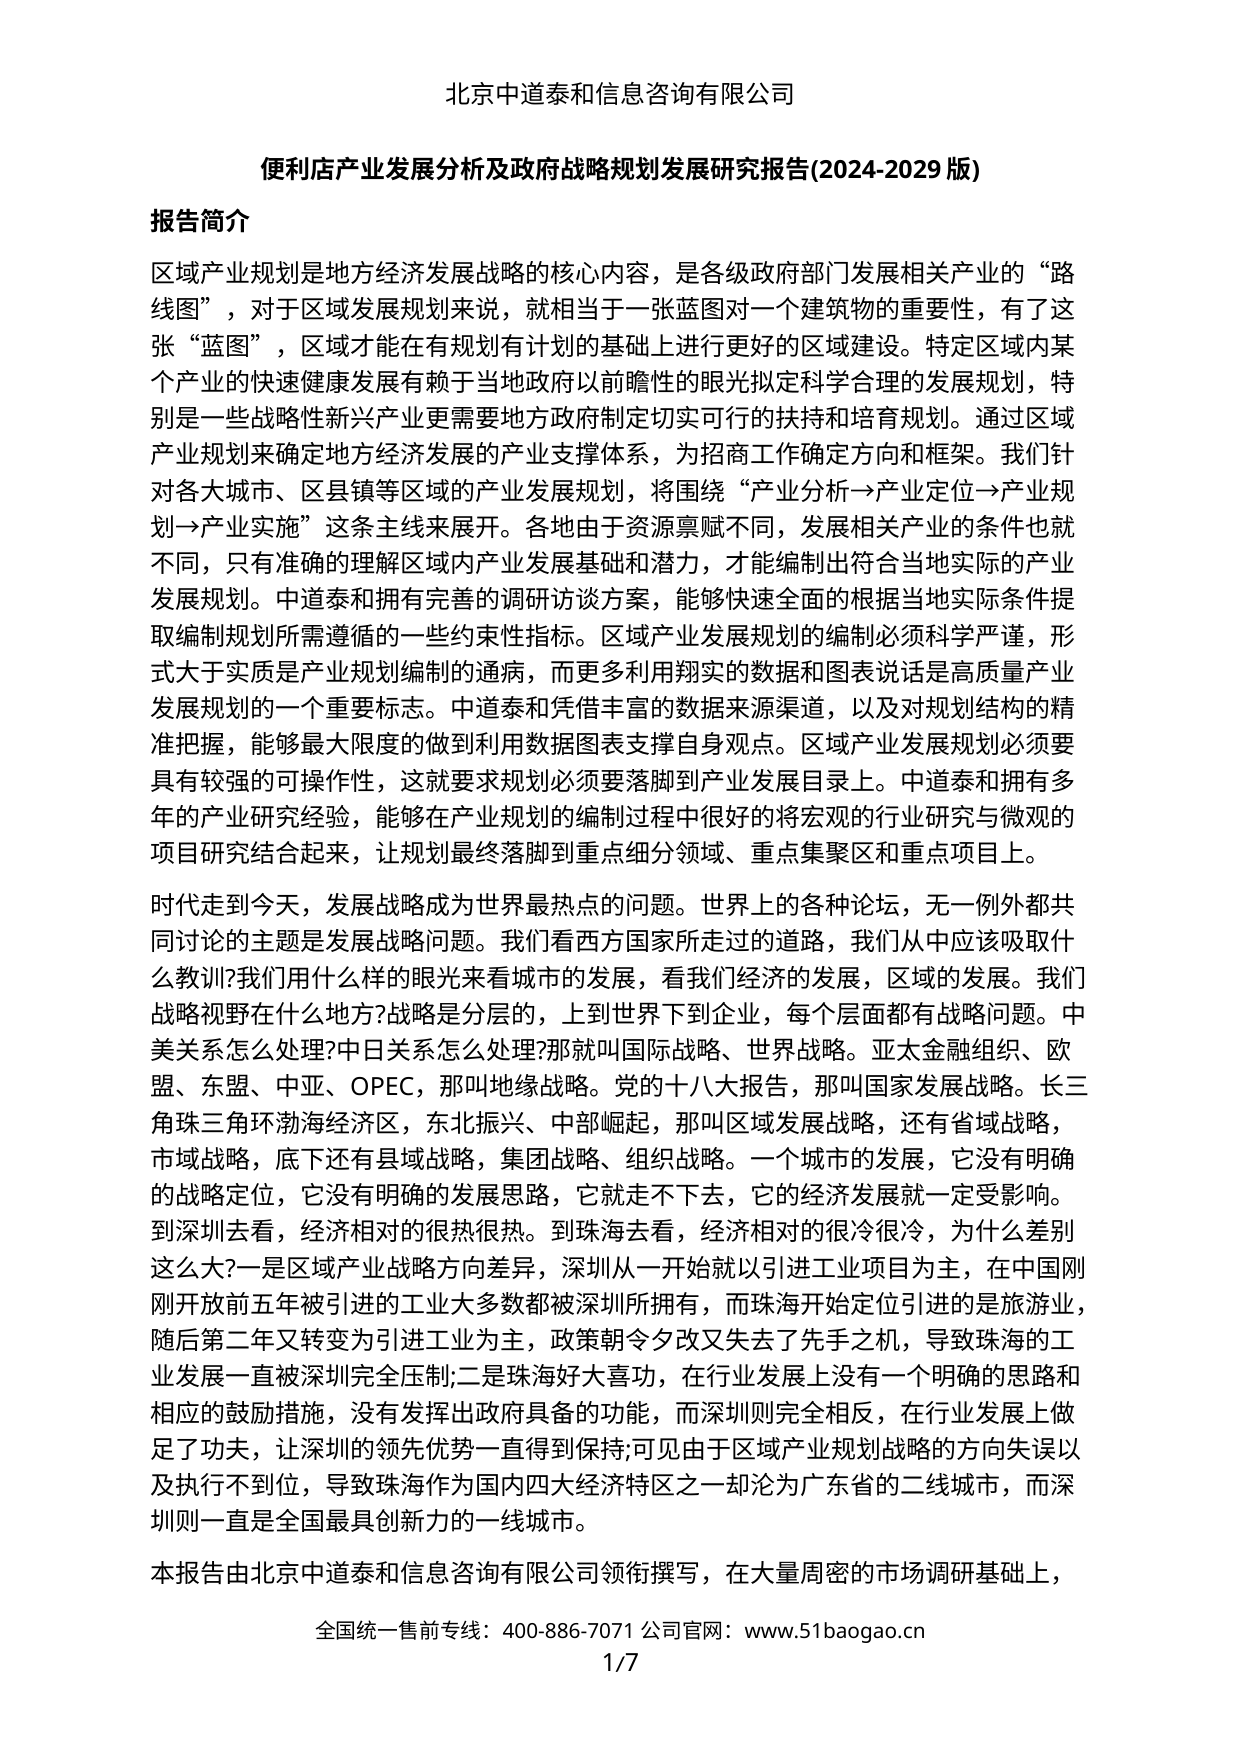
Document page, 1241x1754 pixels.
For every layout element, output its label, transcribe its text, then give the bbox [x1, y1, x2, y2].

text 区域产业规划是地方经济发展战略的核心内容，是各级政府部门发展相关产业的“路线图”，对于区域发展规划来说，就相当于一张蓝图对一个建筑物的重要性，有了这张“蓝图”，区域才能在有规划有计划的基础上进行更好的区域建设。特定区域内某个产业的快速健康发展有赖于当地政府以前瞻性的眼光拟定科学合理的发展规划，特别是一些战略性新兴产业更需要地方政府制定切实可行的扶持和培育规划。通过区域产业规划来确定地方经济发展的产业支撑体系，为招商工作确定方向和框架。我们针对各大城市、区县镇等区域的产业发展规划，将围绕“产业分析→产业定位→产业规划→产业实施”这条主线来展开。各地由于资源禀赋不同，发展相关产业的条件也就不同，只有准确的理解区域内产业发展基础和潜力，才能编制出符合当地实际的产业发展规划。中道泰和拥有完善的调研访谈方案，能够快速全面的根据当地实际条件提取编制规划所需遵循的一些约束性指标。区域产业发展规划的编制必须科学严谨，形式大于实质是产业规划编制的通病，而更多利用翔实的数据和图表说话是高质量产业发展规划的一个重要标志。中道泰和凭借丰富的数据来源渠道，以及对规划结构的精准把握，能够最大限度的做到利用数据图表支撑自身观点。区域产业发展规划必须要具有较强的可操作性，这就要求规划必须要落脚到产业发展目录上。中道泰和拥有多年的产业研究经验，能够在产业规划的编制过程中很好的将宏观的行业研究与微观的项目研究结合起来，让规划最终落脚到重点细分领域、重点集聚区和重点项目上。 [150, 254, 1090, 870]
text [150, 1554, 1090, 1590]
text 便利店产业发展分析及政府战略规划发展研究报告(2024-2029版) [150, 150, 1090, 186]
text 报告简介 [150, 202, 1090, 238]
text 时代走到今天，发展战略成为世界最热点的问题。世界上的各种论坛，无一例外都共同讨论的主题是发展战略问题。我们看西方国家所走过的道路，我们从中应该吸取什么教训?我们用什么样的眼光来看城市的发展，看我们经济的发展，区域的发展。我们战略视野在什么地方?战略是分层的，上到世界下到企业，每个层面都有战略问题。中美关系怎么处理?中日关系怎么处理?那就叫国际战略、世界战略。亚太金融组织、欧盟、东盟、中亚、OPEC，那叫地缘战略。党的十八大报告，那叫国家发展战略。长三角珠三角环渤海经济区，东北振兴、中部崛起，那叫区域发展战略，还有省域战略，市域战略，底下还有县域战略，集团战略、组织战略。一个城市的发展，它没有明确的战略定位，它没有明确的发展思路，它就走不下去，它的经济发展就一定受影响。到深圳去看，经济相对的很热很热。到珠海去看，经济相对的很冷很冷，为什么差别这么大?一是区域产业战略方向差异，深圳从一开始就以引进工业项目为主，在中国刚刚开放前五年被引进的工业大多数都被深圳所拥有，而珠海开始定位引进的是旅游业，随后第二年又转变为引进工业为主，政策朝令夕改又失去了先手之机，导致珠海的工业发展一直被深圳完全压制;二是珠海好大喜功，在行业发展上没有一个明确的思路和相应的鼓励措施，没有发挥出政府具备的功能，而深圳则完全相反，在行业发展上做足了功夫，让深圳的领先优势一直得到保持;可见由于区域产业规划战略的方向失误以及执行不到位，导致珠海作为国内四大经济特区之一却沦为广东省的二线城市，而深圳则一直是全国最具创新力的一线城市。 [150, 886, 1090, 1538]
